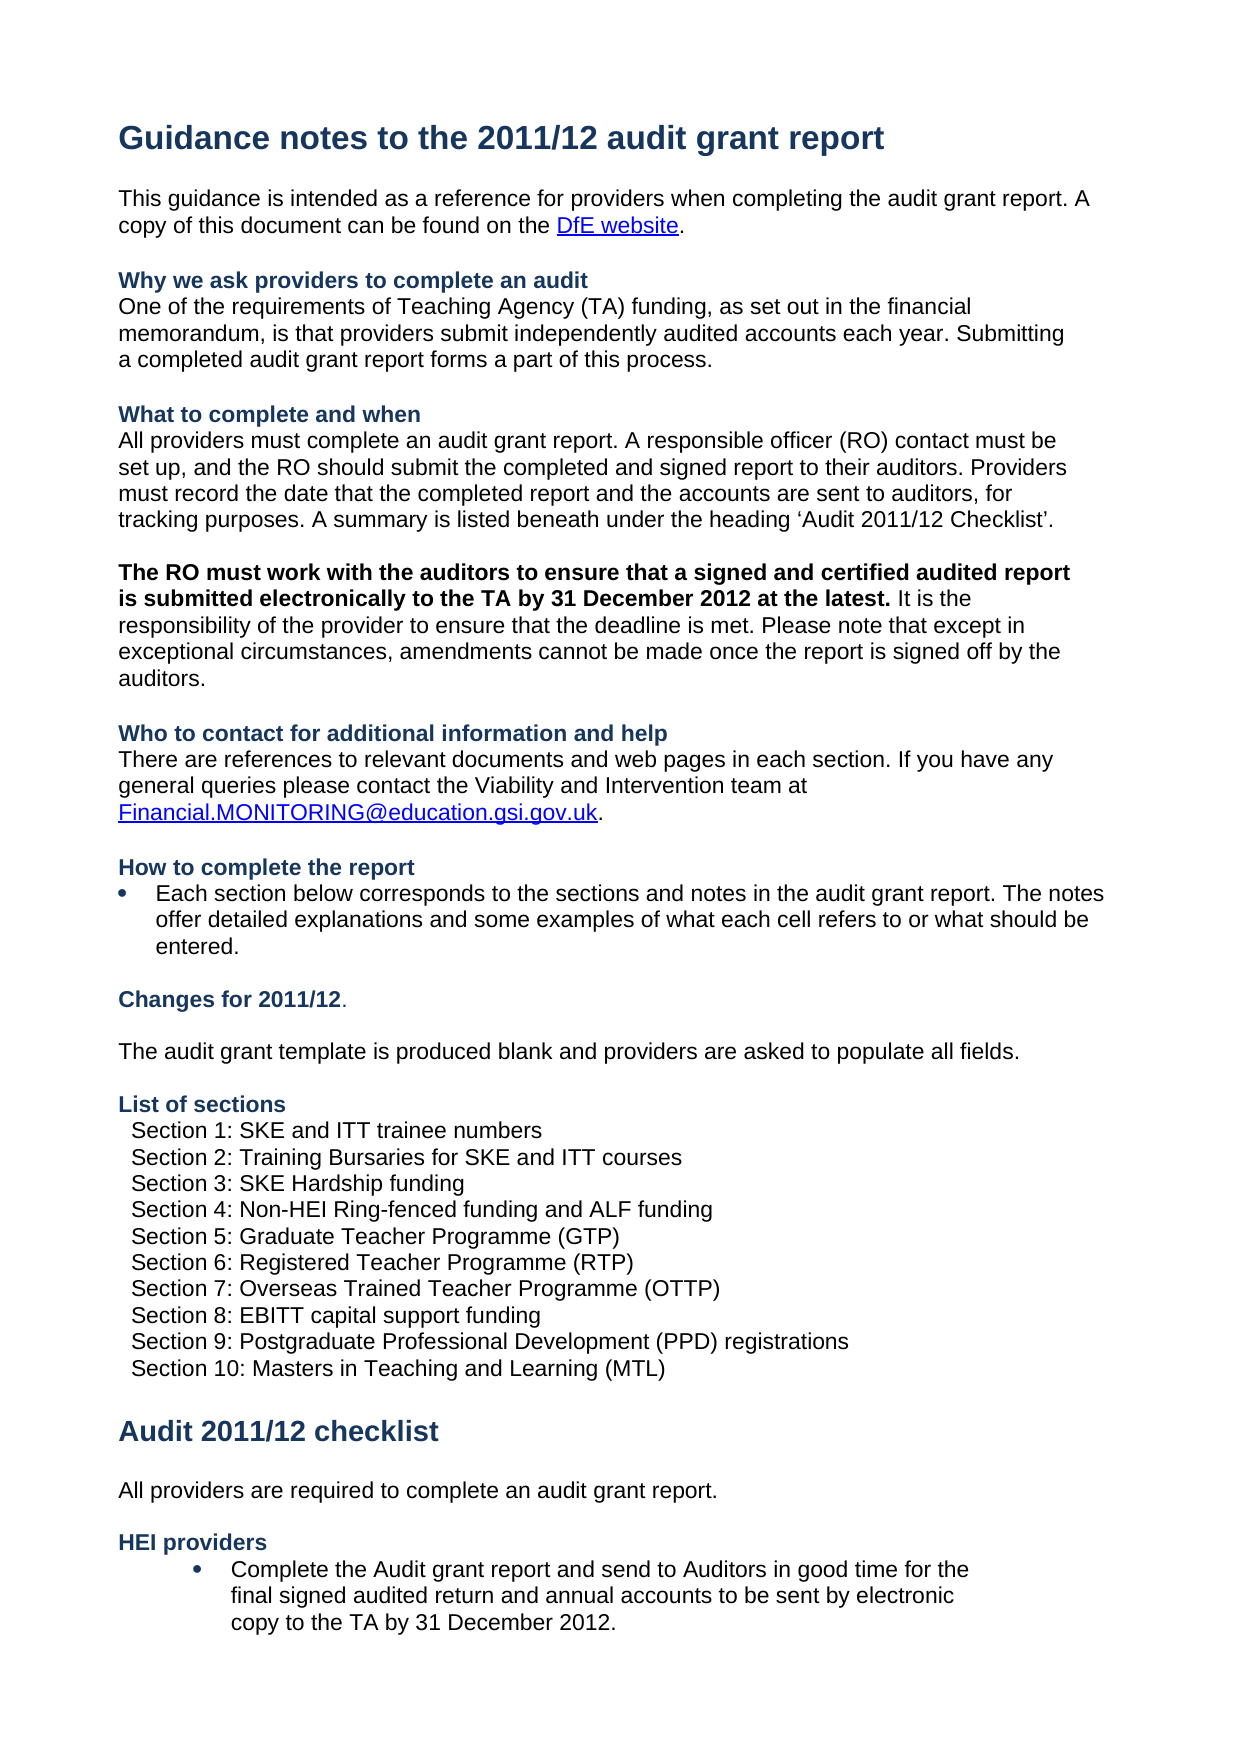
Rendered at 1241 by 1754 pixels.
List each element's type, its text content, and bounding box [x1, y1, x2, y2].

list Complete the Audit grant report and send to Auditors in good time for the final signed audited return and annual accounts to be sent by electronic copy to the TA by 31 December 2012. [193, 1556, 1008, 1635]
text Section 5: Graduate Teacher Programme (GTP) [118, 1223, 1106, 1249]
text Changes for 2011/12. [118, 986, 1106, 1012]
text List of sections [118, 1091, 1106, 1117]
text HEI providers [118, 1529, 1008, 1556]
text Section 9: Postgraduate Professional Development (PPD) registrations [118, 1328, 1106, 1354]
text All providers are required to complete an audit grant report. [118, 1477, 1008, 1503]
text Section 3: SKE Hardship funding [118, 1170, 1106, 1196]
text Guidance notes to the 2011/12 audit grant report [118, 118, 1106, 157]
text There are references to relevant documents and web pages in each section. If you have any general queries please contact the Viability and Intervention team at Financial.MONITORING@education.gsi.gov.uk. [118, 746, 1102, 825]
text What to complete and when [118, 401, 1106, 427]
text The audit grant template is produced blank and providers are asked to populate all fields. [118, 1038, 1106, 1064]
text Why we ask providers to complete an audit [118, 267, 1106, 293]
text Section 6: Registered Teacher Programme (RTP) [118, 1249, 1106, 1275]
text The RO must work with the auditors to ensure that a signed and certified audited report is submitted electronically to the TA by 31 December 2012 at the latest. It is the responsibility of the provider to ensure that the deadline is met. Please note that except in exceptional circumstances, amendments cannot be made once the report is signed off by the auditors. [118, 559, 1094, 691]
text Section 7: Overseas Trained Teacher Programme (OTTP) [118, 1275, 1106, 1302]
text Section 4: Non-HEI Ring-fenced funding and ALF funding [118, 1196, 1106, 1223]
text Section 10: Masters in Teaching and Learning (MTL) [118, 1354, 1106, 1381]
text Who to contact for additional information and help [118, 719, 1106, 746]
text How to complete the report [118, 854, 1106, 880]
text One of the requirements of Teaching Agency (TA) funding, as set out in the financial memorandum, is that providers submit independently audited accounts each year. Submitting a completed audit grant report forms a part of this process. [118, 293, 1079, 372]
text Section 2: Training Bursaries for SKE and ITT courses [118, 1144, 1106, 1170]
text Audit 2011/12 checklist [118, 1414, 1106, 1448]
text Section 8: EBITT capital support funding [118, 1302, 1106, 1328]
text All providers must complete an audit grant report. A responsible officer (RO) contact must be set up, and the RO should submit the completed and signed report to their auditors. Providers must record the date that the completed report and the accounts are sent to auditors, for tracking purposes. A summary is listed beneath under the heading ‘Audit 2011/12 Checklist’. [118, 427, 1094, 533]
list Each section below corresponds to the sections and notes in the audit grant report. The notes offer detailed explanations and some examples of what each cell refers to or what should be entered. [118, 880, 1106, 959]
text Section 1: SKE and ITT trainee numbers [118, 1117, 1106, 1144]
text This guidance is intended as a reference for providers when completing the audit grant report. A copy of this document can be found on the DfE website. [118, 185, 1096, 238]
